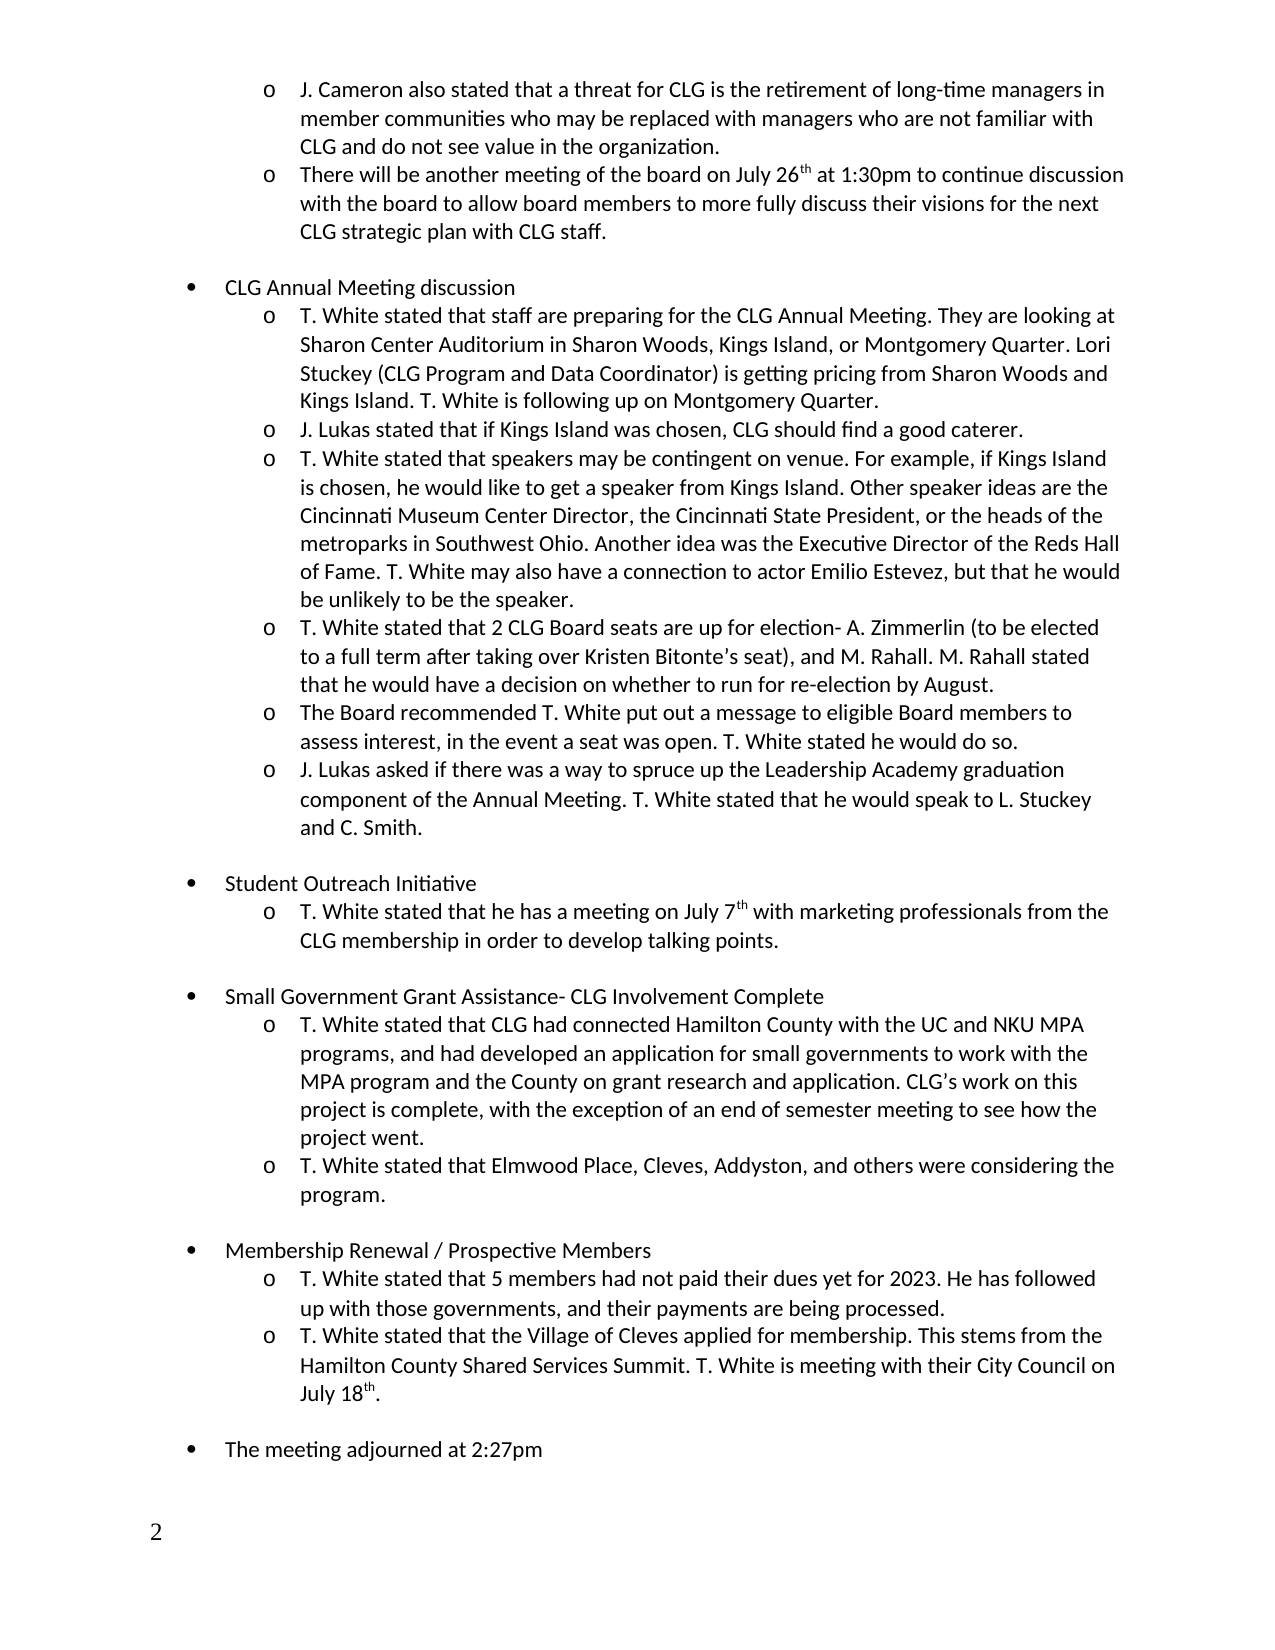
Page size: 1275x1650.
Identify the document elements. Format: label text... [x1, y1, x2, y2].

list There will be another meeting of the board on July 26th at 1:30pm to continue discussion with the board to allow board members to more fully discuss their visions for the next CLG strategic plan with CLG staff. [262, 160, 1125, 245]
list J. Cameron also stated that a threat for CLG is the retirement of long-time managers in member communities who may be replaced with managers who are not familiar with CLG and do not see value in the organization. [262, 75, 1125, 160]
list T. White stated that the Village of Cleves applied for membership. This stems from the Hamilton County Shared Services Summit. T. White is meeting with their City Council on July 18th. [262, 1322, 1125, 1407]
list T. White stated that CLG had connected Hamilton County with the UC and NKU MPA programs, and had developed an application for small governments to work with the MPA program and the County on grant research and application. CLG’s work on this project is complete, with the exception of an end of semester meeting to see how the project went. [262, 1010, 1125, 1151]
list J. Lukas asked if there was a way to spruce up the Leadership Academy graduation component of the Annual Meeting. T. White stated that he would speak to L. Stuckey and C. Smith. [262, 756, 1125, 841]
list Student Outreach Initiative [187, 869, 1125, 897]
list T. White stated that speakers may be contingent on venue. For example, if Kings Island is chosen, he would like to get a speaker from Kings Island. Other speaker ideas are the Cincinnati Museum Center Director, the Cincinnati State President, or the heads of the metroparks in Southwest Ohio. Another idea was the Executive Director of the Reds Hall of Fame. T. White may also have a connection to actor Emilio Estevez, but that he would be unlikely to be the speaker. [262, 444, 1125, 613]
list The Board recommended T. White put out a message to eligible Board members to assess interest, in the event a seat was open. T. White stated he would do so. [262, 698, 1125, 756]
list T. White stated that staff are preparing for the CLG Annual Meeting. They are looking at Sharon Center Auditorium in Sharon Woods, Kings Island, or Montgomery Quarter. Lori Stuckey (CLG Program and Data Coordinator) is getting pricing from Sharon Woods and Kings Island. T. White is following up on Montgomery Quarter. [262, 301, 1125, 415]
list The meeting adjourned at 2:27pm [187, 1436, 1125, 1464]
list J. Lukas stated that if Kings Island was chosen, CLG should find a good caterer. [262, 415, 1125, 444]
list CLG Annual Meeting discussion [187, 273, 1125, 301]
list T. White stated that 2 CLG Board seats are up for election- A. Zimmerlin (to be elected to a full term after taking over Kristen Bitonte’s seat), and M. Rahall. M. Rahall stated that he would have a decision on whether to run for re-election by August. [262, 613, 1125, 698]
list Small Government Grant Assistance- CLG Involvement Complete [187, 982, 1125, 1010]
list T. White stated that Elmwood Place, Cleves, Addyston, and others were considering the program. [262, 1151, 1125, 1208]
list T. White stated that 5 members had not paid their dues yet for 2023. He has followed up with those governments, and their payments are being processed. [262, 1264, 1125, 1322]
list Membership Renewal / Prospective Members [187, 1236, 1125, 1264]
list T. White stated that he has a meeting on July 7th with marketing professionals from the CLG membership in order to develop talking points. [262, 897, 1125, 954]
